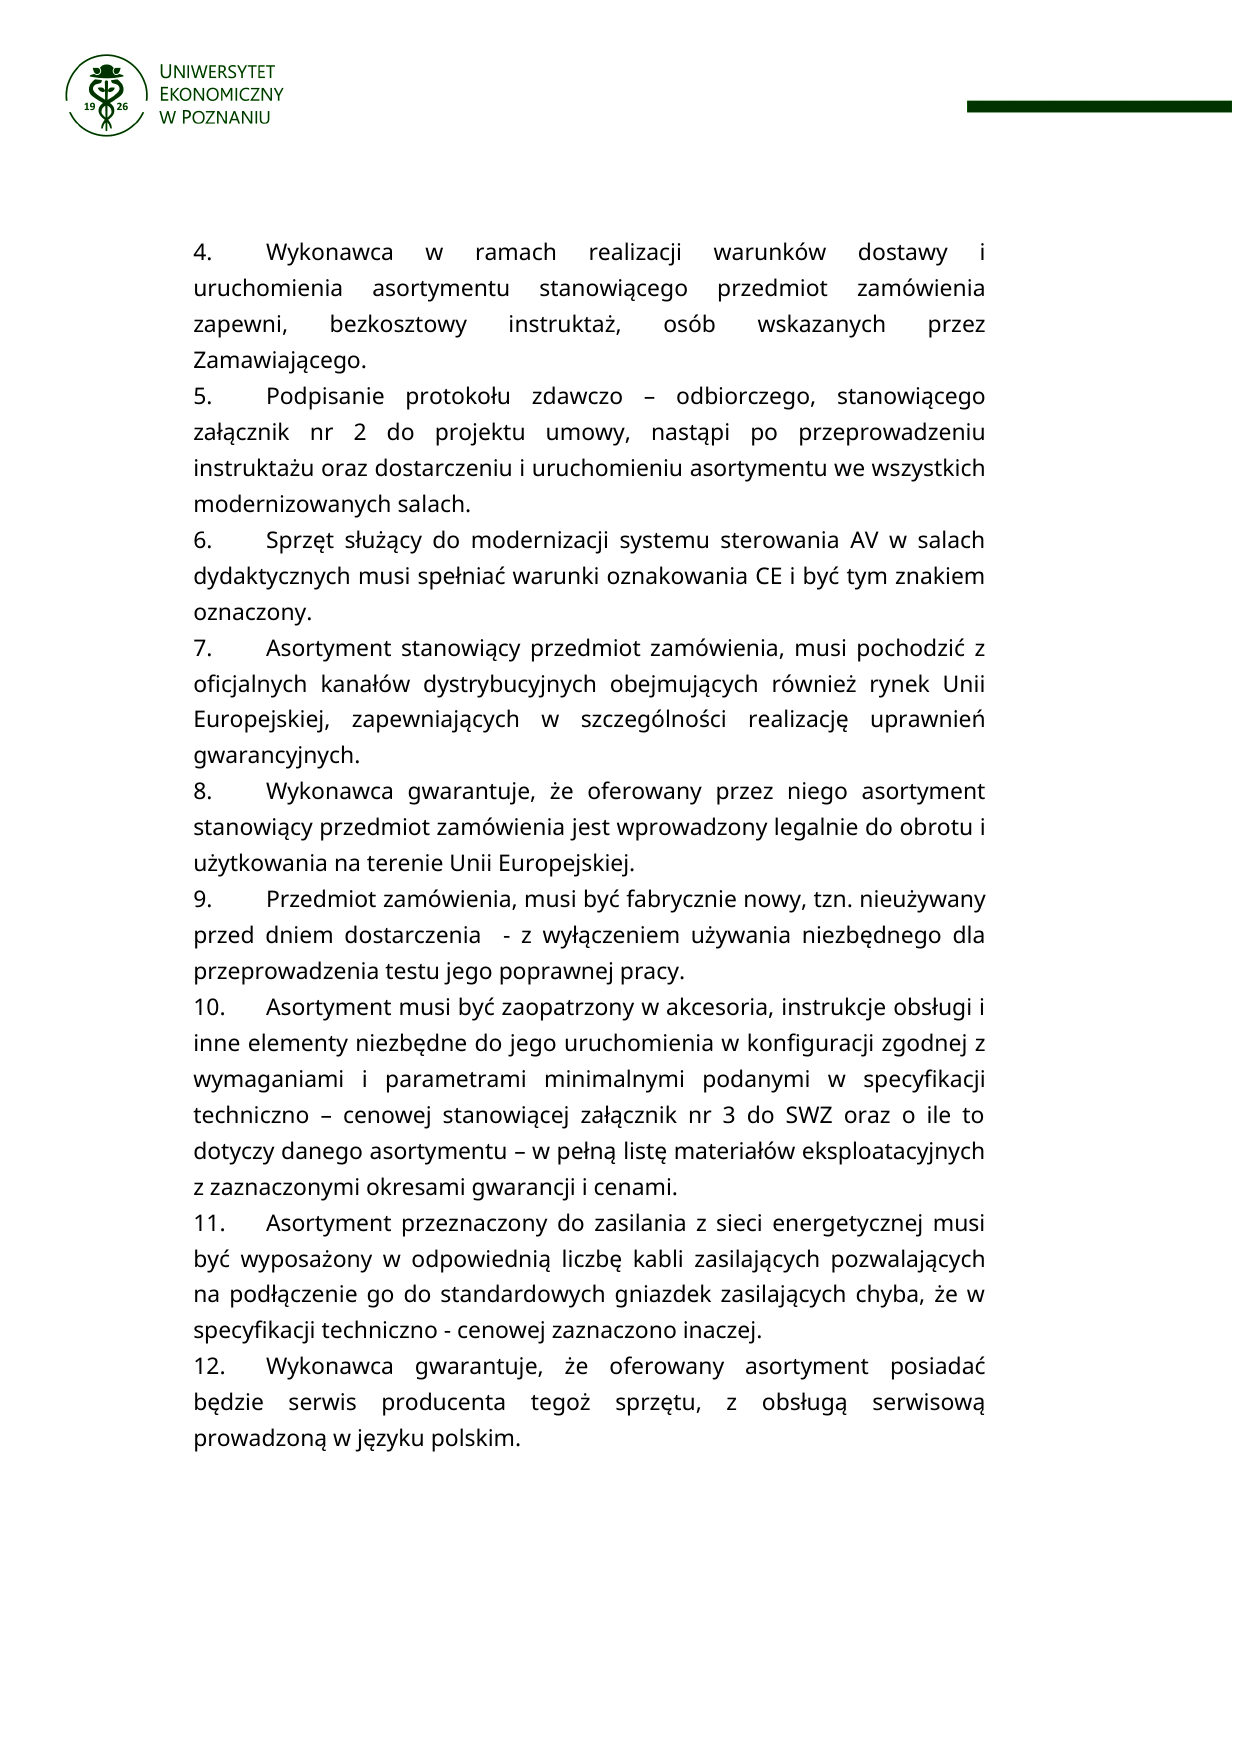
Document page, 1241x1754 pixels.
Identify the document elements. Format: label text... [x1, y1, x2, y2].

list 7. Asortyment stanowiący przedmiot zamówienia, musi pochodzić z oficjalnych kanałów dystrybucyjnych obejmujących również rynek Unii Europejskiej, zapewniających w szczególności realizację uprawnień gwarancyjnych. [193, 632, 986, 771]
list 9. Przedmiot zamówienia, musi być fabrycznie nowy, tzn. nieużywany przed dniem dostarczenia - z wyłączeniem używania niezbędnego dla przeprowadzenia testu jego poprawnej pracy. [193, 883, 986, 986]
list 8. Wykonawca gwarantuje, że oferowany przez niego asortyment stanowiący przedmiot zamówienia jest wprowadzony legalnie do obrotu i użytkowania na terenie Unii Europejskiej. [193, 775, 986, 878]
picture [6, 3, 1232, 244]
list 11. Asortyment przeznaczony do zasilania z sieci energetycznej musi być wyposażony w odpowiednią liczbę kabli zasilających pozwalających na podłączenie go do standardowych gniazdek zasilających chyba, że w specyfikacji techniczno - cenowej zaznaczono inaczej. [193, 1207, 986, 1346]
list 4. Wykonawca w ramach realizacji warunków dostawy i uruchomienia asortymentu stanowiącego przedmiot zamówienia zapewni, bezkosztowy instruktaż, osób wskazanych przez Zamawiającego. [193, 236, 986, 375]
list 10. Asortyment musi być zaopatrzony w akcesoria, instrukcje obsługi i inne elementy niezbędne do jego uruchomienia w konfiguracji zgodnej z wymaganiami i parametrami minimalnymi podanymi w specyfikacji techniczno – cenowej stanowiącej załącznik nr 3 do SWZ oraz o ile to dotyczy danego asortymentu – w pełną listę materiałów eksploatacyjnych z zaznaczonymi okresami gwarancji i cenami. [193, 991, 986, 1202]
list 6. Sprzęt służący do modernizacji systemu sterowania AV w salach dydaktycznych musi spełniać warunki oznakowania CE i być tym znakiem oznaczony. [193, 524, 986, 627]
list 5. Podpisanie protokołu zdawczo – odbiorczego, stanowiącego załącznik nr 2 do projektu umowy, nastąpi po przeprowadzeniu instruktażu oraz dostarczeniu i uruchomieniu asortymentu we wszystkich modernizowanych salach. [193, 380, 986, 519]
list 12. Wykonawca gwarantuje, że oferowany asortyment posiadać będzie serwis producenta tegoż sprzętu, z obsługą serwisową prowadzoną w języku polskim. [193, 1350, 986, 1453]
